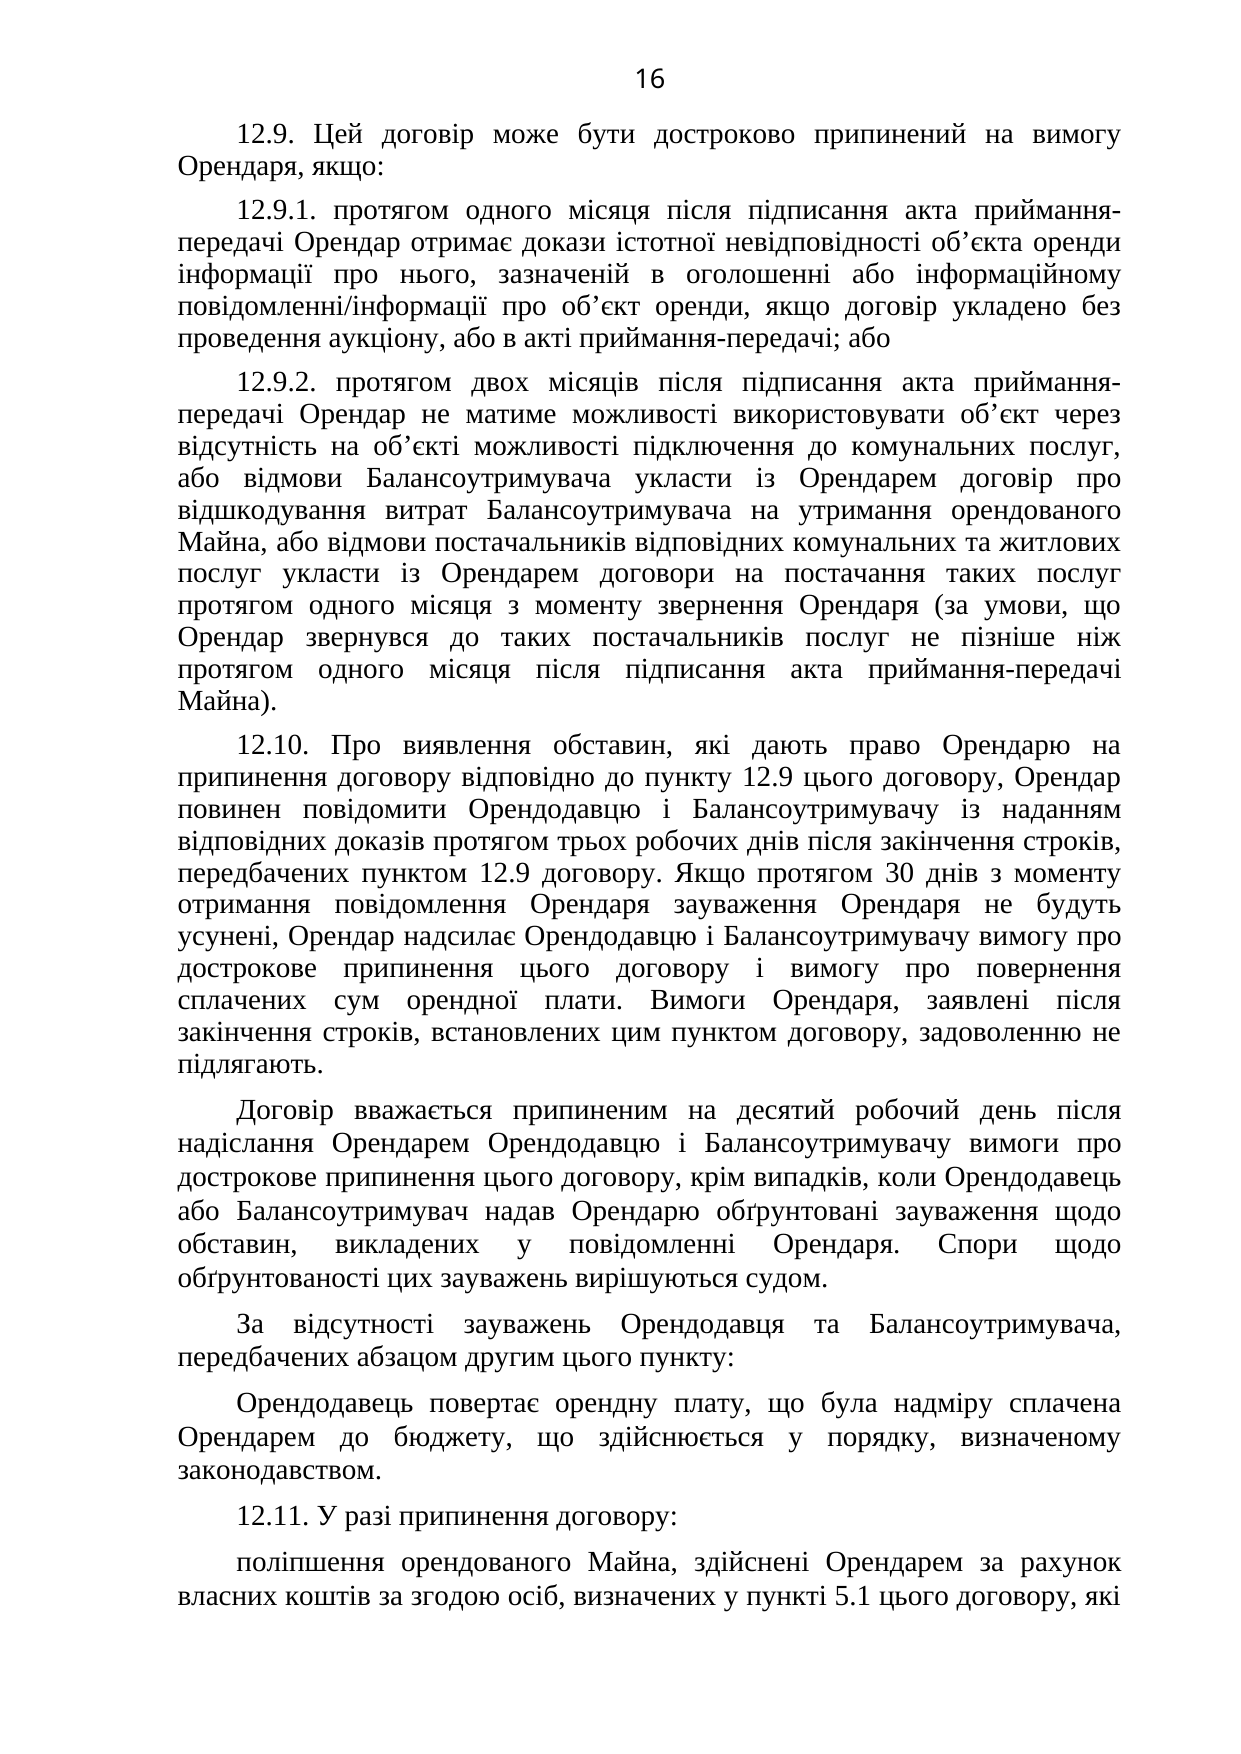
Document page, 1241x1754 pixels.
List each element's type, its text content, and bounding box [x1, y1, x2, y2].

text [177, 1544, 1122, 1612]
text 12.10. Про виявлення обставин, які дають право Орендарю на припинення договору відповідно до пункту 12.9 цього договору, Орендар повинен повідомити Орендодавцю і Балансоутримувачу із наданням відповідних доказів протягом трьох робочих днів після закінчення строків, передбачених пунктом 12.9 договору. Якщо протягом 30 днів з моменту отримання повідомлення Орендаря зауваження Орендаря не будуть усунені, Орендар надсилає Орендодавцю і Балансоутримувачу вимогу про дострокове припинення цього договору і вимогу про повернення сплачених сум орендної плати. Вимоги Орендаря, заявлені після закінчення строків, встановлених цим пунктом договору, задоволенню не підлягають. [177, 729, 1122, 1079]
text Договір вважається припиненим на десятий робочий день після надіслання Орендарем Орендодавцю і Балансоутримувачу вимоги про дострокове припинення цього договору, крім випадків, коли Орендодавець або Балансоутримувач надав Орендарю обґрунтовані зауваження щодо обставин, викладених у повідомленні Орендаря. Спори щодо обґрунтованості цих зауважень вирішуються судом. [177, 1092, 1122, 1293]
text 12.11. У разі припинення договору: [177, 1498, 1122, 1532]
text 12.9.1. протягом одного місяця після підписання акта приймання-передачі Орендар отримає докази істотної невідповідності об’єкта оренди інформації про нього, зазначеній в оголошенні або інформаційному повідомленні/інформації про об’єкт оренди, якщо договір укладено без проведення аукціону, або в акті приймання-передачі; або [177, 194, 1122, 353]
text 12.9. Цей договір може бути достроково припинений на вимогу Орендаря, якщо: [177, 118, 1122, 182]
text Орендодавець повертає орендну плату, що була надміру сплачена Орендарем до бюджету, що здійснюється у порядку, визначеному законодавством. [177, 1385, 1122, 1486]
text 12.9.2. протягом двох місяців після підписання акта приймання-передачі Орендар не матиме можливості використовувати об’єкт через відсутність на об’єкті можливості підключення до комунальних послуг, або відмови Балансоутримувача укласти із Орендарем договір про відшкодування витрат Балансоутримувача на утримання орендованого Майна, або відмови постачальників відповідних комунальних та житлових послуг укласти із Орендарем договори на постачання таких послуг протягом одного місяця з моменту звернення Орендаря (за умови, що Орендар звернувся до таких постачальників послуг не пізніше ніж протягом одного місяця після підписання акта приймання-передачі Майна). [177, 366, 1122, 717]
text За відсутності зауважень Орендодавця та Балансоутримувача, передбачених абзацом другим цього пункту: [177, 1306, 1122, 1373]
